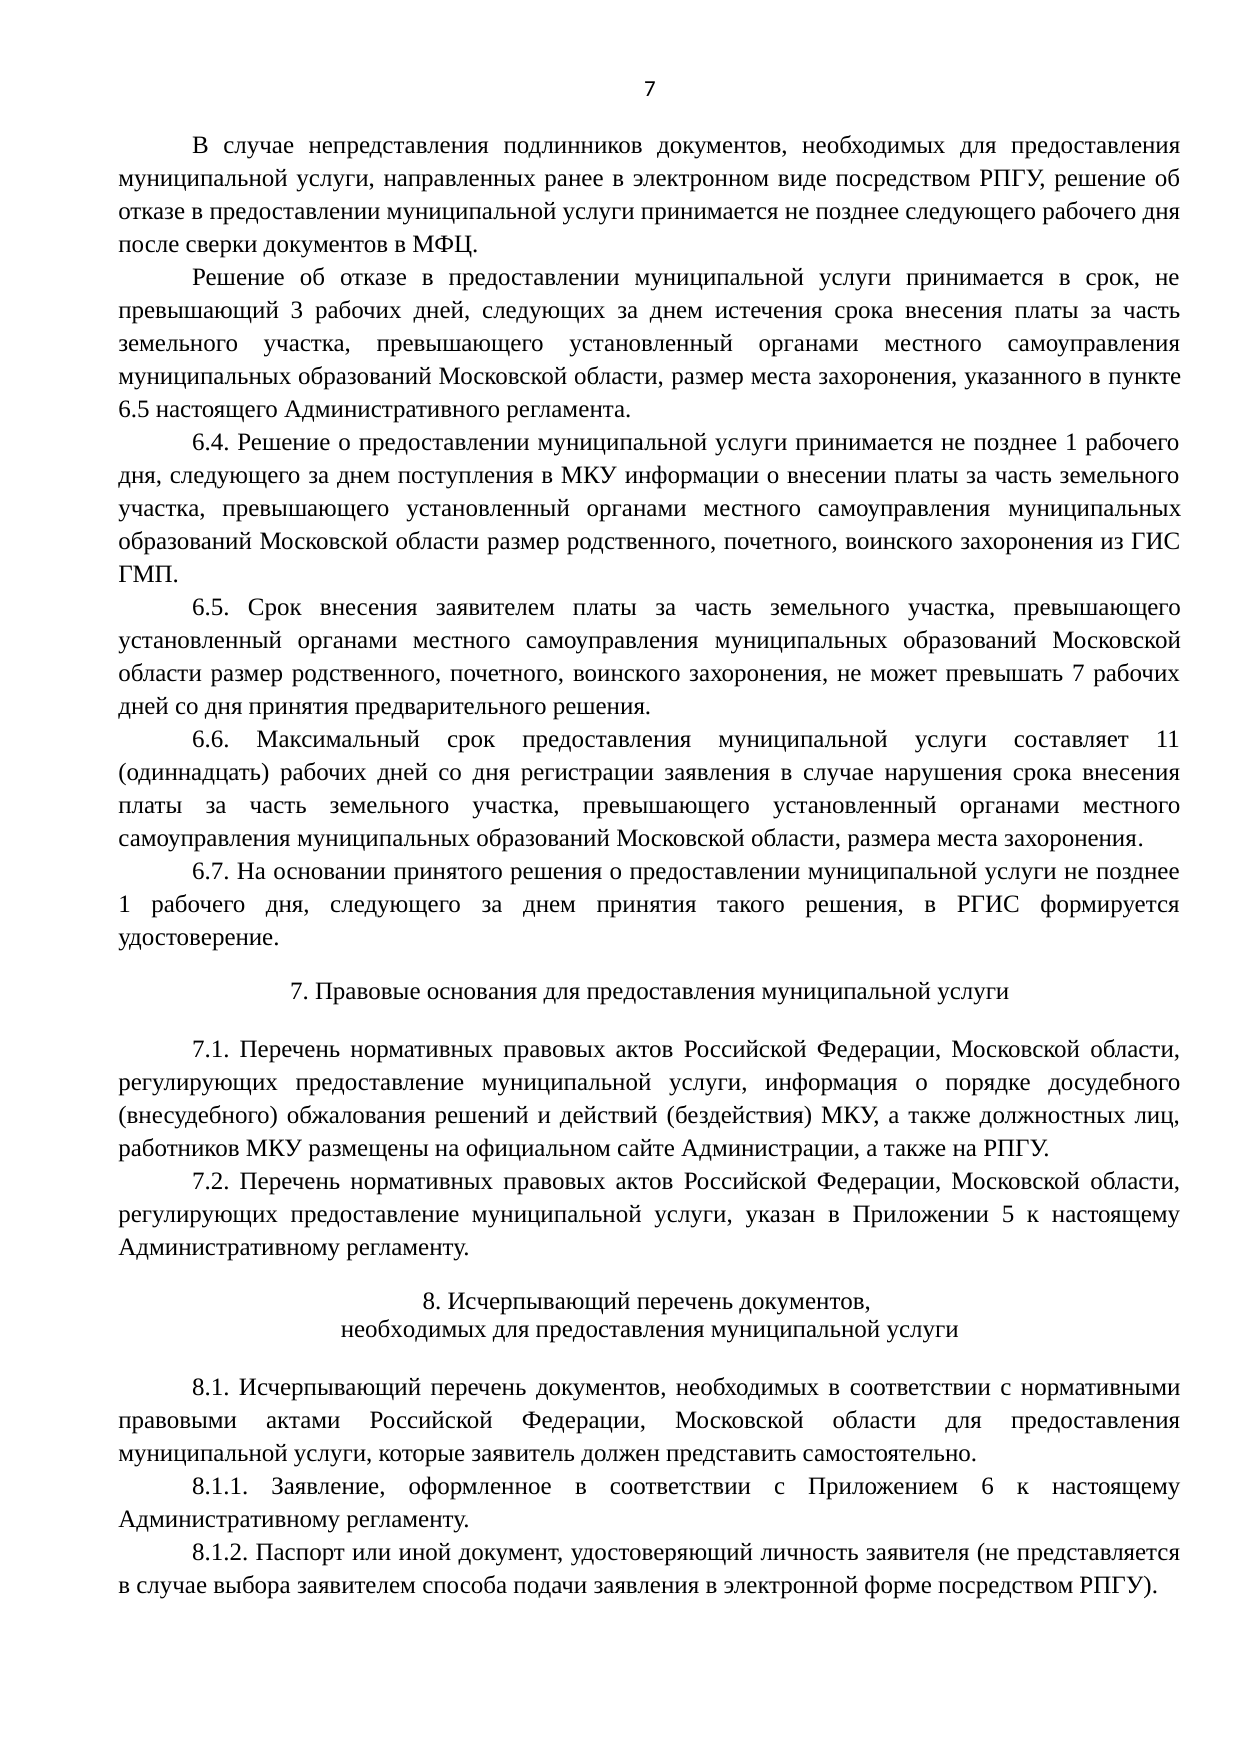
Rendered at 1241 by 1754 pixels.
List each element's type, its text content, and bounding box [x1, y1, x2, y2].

text 6.6. Максимальный срок предоставления муниципальной услуги составляет 11 (одиннадцать) рабочих дней со дня регистрации заявления в случае нарушения срока внесения платы за часть земельного участка, превышающего установленный органами местного самоуправления муниципальных образований Московской области, размера места захоронения. [118, 724, 1181, 852]
text 7.1. Перечень нормативных правовых актов Российской Федерации, Московской области, регулирующих предоставление муниципальной услуги, информация о порядке досудебного (внесудебного) обжалования решений и действий (бездействия) МКУ, а также должностных лиц, работников МКУ размещены на официальном сайте Администрации, а также на РПГУ. [118, 1034, 1181, 1162]
text 7.2. Перечень нормативных правовых актов Российской Федерации, Московской области, регулирующих предоставление муниципальной услуги, указан в Приложении 5 к настоящему Административному регламенту. [118, 1166, 1181, 1261]
text В случае непредставления подлинников документов, необходимых для предоставления муниципальной услуги, направленных ранее в электронном виде посредством РПГУ, решение об отказе в предоставлении муниципальной услуги принимается не позднее следующего рабочего дня после сверки документов в МФЦ. [118, 130, 1181, 258]
subtitle 8. Исчерпывающий перечень документов, необходимых для предоставления муниципальной услуги [118, 1286, 1181, 1343]
text 8.1.1. Заявление, оформленное в соответствии с Приложением 6 к настоящему Административному регламенту. [118, 1471, 1181, 1533]
text 8.1.2. Паспорт или иной документ, удостоверяющий личность заявителя (не представляется в случае выбора заявителем способа подачи заявления в электронной форме посредством РПГУ). [118, 1537, 1181, 1599]
text 6.4. Решение о предоставлении муниципальной услуги принимается не позднее 1 рабочего дня, следующего за днем поступления в МКУ информации о внесении платы за часть земельного участка, превышающего установленный органами местного самоуправления муниципальных образований Московской области размер родственного, почетного, воинского захоронения из ГИС ГМП. [118, 427, 1181, 588]
text 6.7. На основании принятого решения о предоставлении муниципальной услуги не позднее 1 рабочего дня, следующего за днем принятия такого решения, в РГИС формируется удостоверение. [118, 856, 1181, 951]
text Решение об отказе в предоставлении муниципальной услуги принимается в срок, не превышающий 3 рабочих дней, следующих за днем истечения срока внесения платы за часть земельного участка, превышающего установленный органами местного самоуправления муниципальных образований Московской области, размер места захоронения, указанного в пункте 6.5 настоящего Административного регламента. [118, 262, 1181, 423]
text 8.1. Исчерпывающий перечень документов, необходимых в соответствии с нормативными правовыми актами Российской Федерации, Московской области для предоставления муниципальной услуги, которые заявитель должен представить самостоятельно. [118, 1372, 1181, 1467]
text 6.5. Срок внесения заявителем платы за часть земельного участка, превышающего установленный органами местного самоуправления муниципальных образований Московской области размер родственного, почетного, воинского захоронения, не может превышать 7 рабочих дней со дня принятия предварительного решения. [118, 592, 1181, 720]
subtitle 7. Правовые основания для предоставления муниципальной услуги [118, 976, 1181, 1005]
